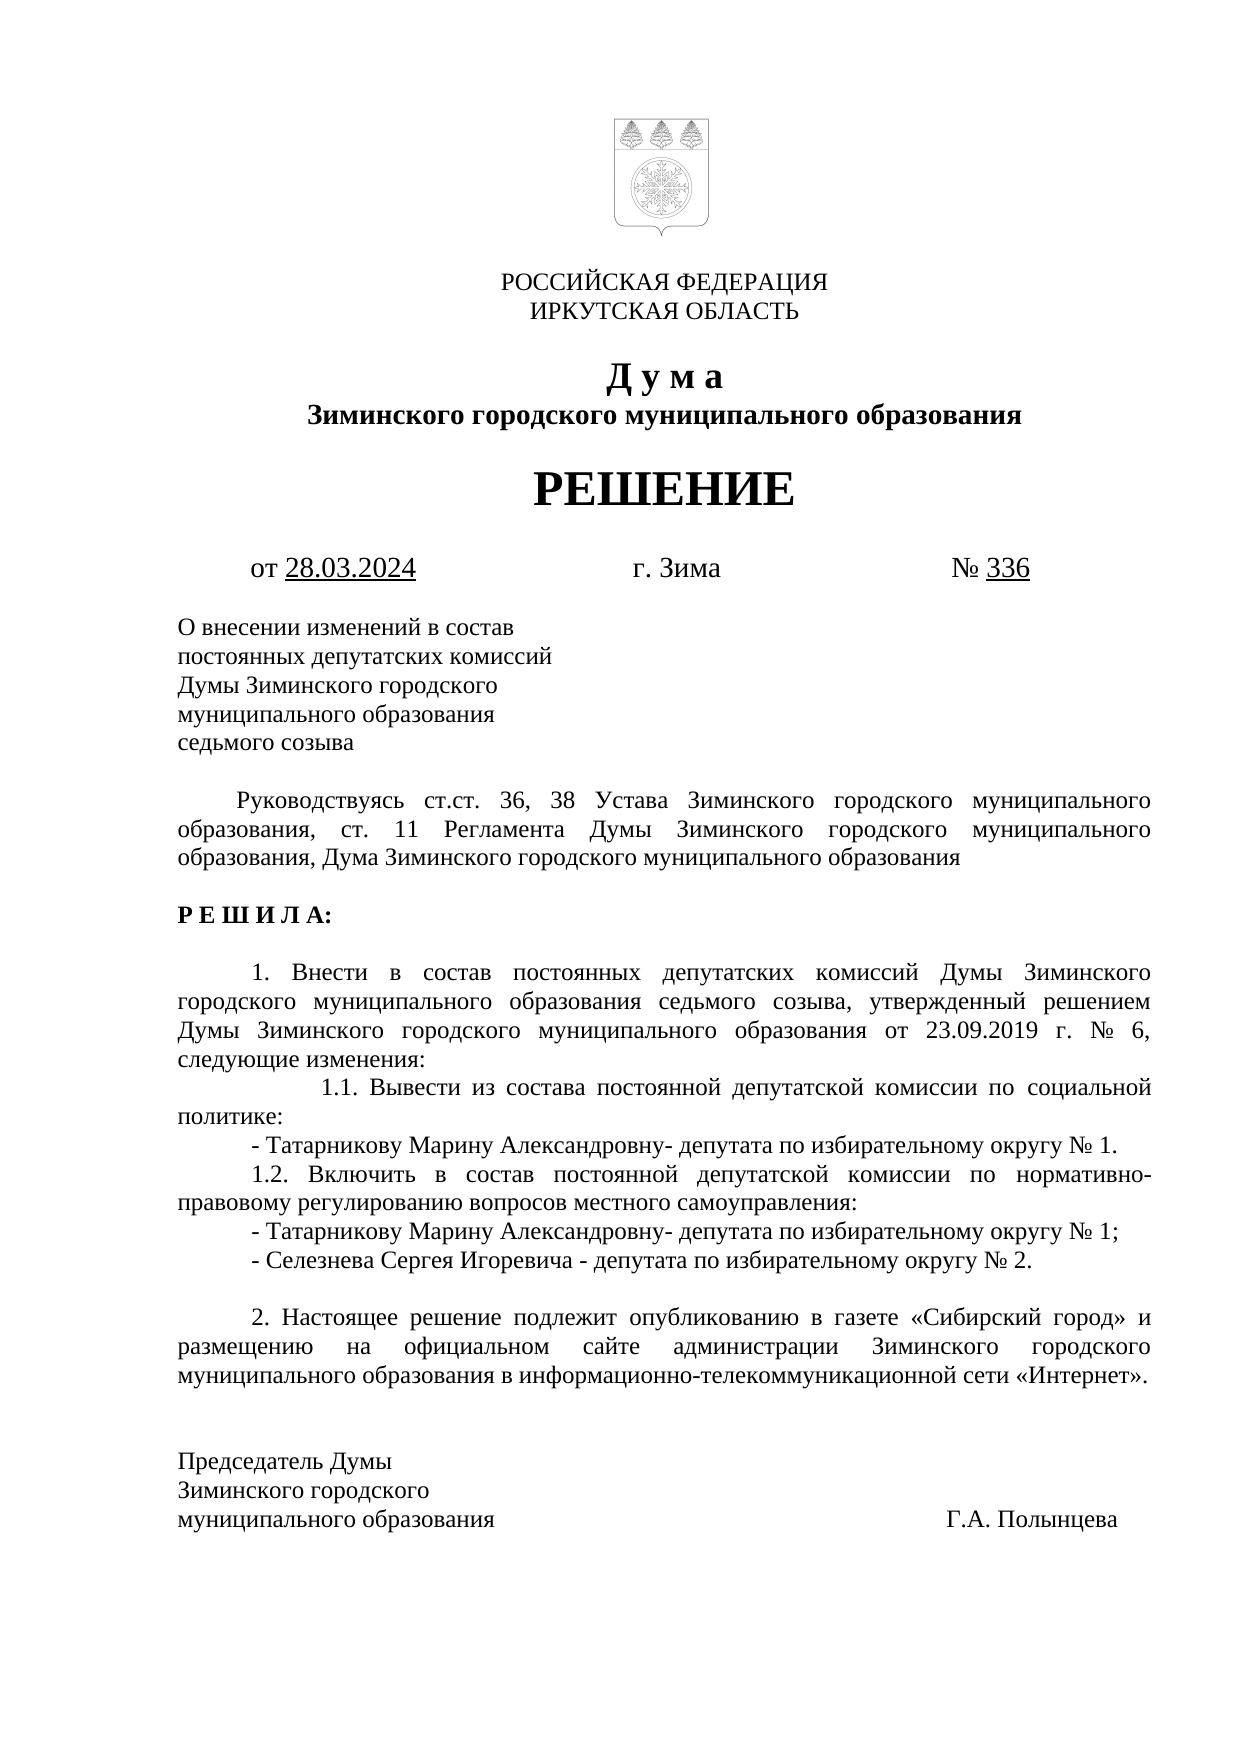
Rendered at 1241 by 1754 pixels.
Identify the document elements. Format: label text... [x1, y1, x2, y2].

text постоянных депутатских комиссий [177, 641, 1152, 670]
subtitle Зиминского городского муниципального образования [177, 397, 1152, 430]
text Руководствуясь ст.ст. 36, 38 Устава Зиминского городского муниципального образования, ст. 11 Регламента Думы Зиминского городского муниципального образования, Дума Зиминского городского муниципального образования [177, 785, 1152, 871]
text 2. Настоящее решение подлежит опубликованию в газете «Сибирский город» и размещению на официальном сайте администрации Зиминского городского муниципального образования в информационно-телекоммуникационной сети «Интернет». [177, 1302, 1152, 1389]
text - Татарникову Марину Александровну- депутата по избирательному округу № 1. [177, 1130, 1152, 1159]
text - Селезнева Сергея Игоревича - депутата по избирательному округу № 2. [177, 1245, 1152, 1274]
subtitle Д у м а [177, 354, 1152, 397]
text 1. Внести в состав постоянных депутатских комиссий Думы Зиминского городского муниципального образования седьмого созыва, утвержденный решением Думы Зиминского городского муниципального образования от 23.09.2019 г. № 6, следующие изменения: [177, 957, 1152, 1072]
text муниципального образования [177, 699, 1152, 727]
text - Татарникову Марину Александровну- депутата по избирательному округу № 1; [177, 1216, 1152, 1245]
text О внесении изменений в состав [177, 612, 1152, 641]
text Зиминского городского [177, 1475, 1152, 1504]
text 1.1. Вывести из состава постоянной депутатской комиссии по социальной политике: [177, 1072, 1152, 1130]
text Председатель Думы [177, 1446, 1152, 1475]
text РОССИЙСКАЯ ФЕДЕРАЦИЯ [177, 267, 1152, 296]
text Р Е Ш И Л А: [177, 900, 1152, 929]
text ИРКУТСКАЯ ОБЛАСТЬ [177, 296, 1152, 325]
text от 28.03.2024 г. Зима № 336 [177, 550, 1152, 584]
text седьмого созыва [177, 727, 1152, 756]
text муниципального образования Г.А. Полынцева [177, 1504, 1152, 1532]
text 1.2. Включить в состав постоянной депутатской комиссии по нормативно-правовому регулированию вопросов местного самоуправления: [177, 1159, 1152, 1216]
subtitle РЕШЕНИЕ [177, 459, 1152, 517]
picture [611, 118, 718, 239]
text Думы Зиминского городского [177, 670, 1152, 699]
